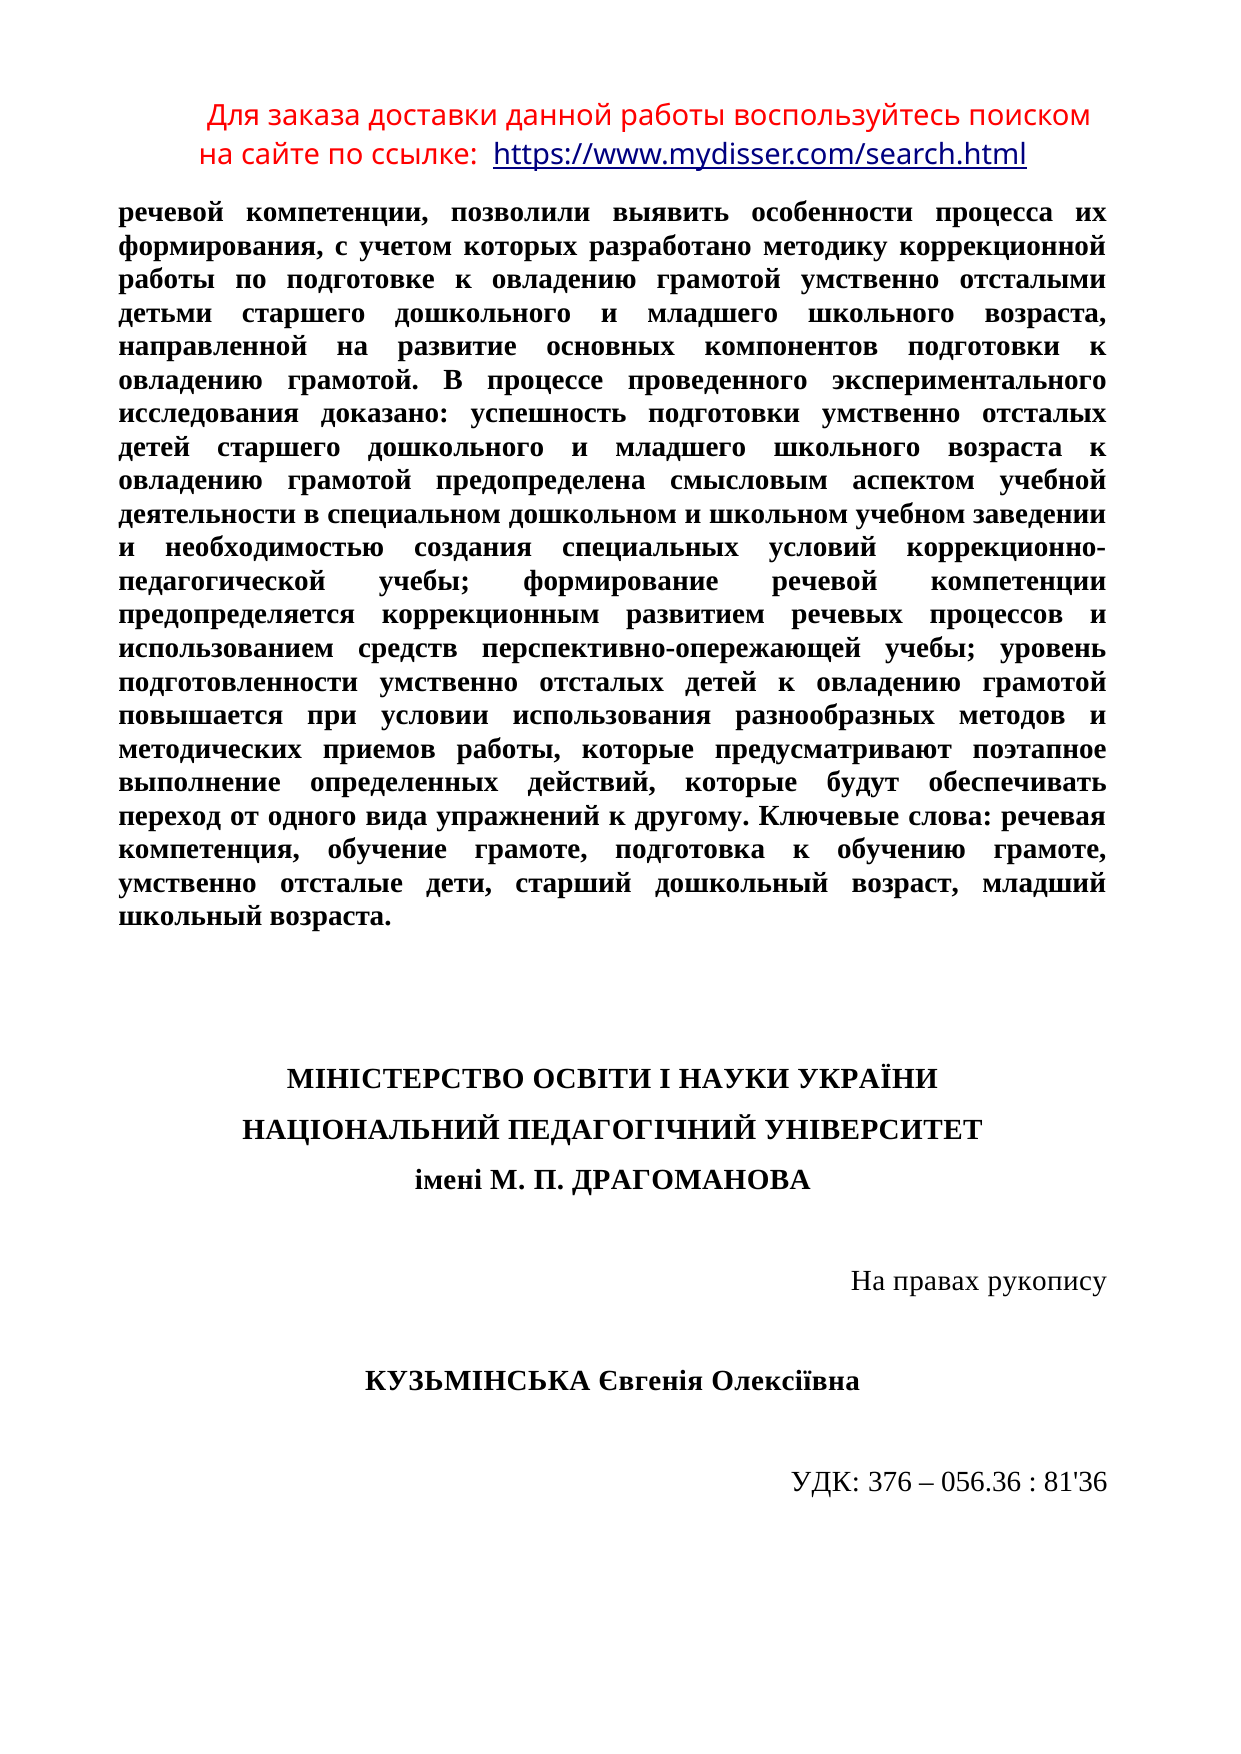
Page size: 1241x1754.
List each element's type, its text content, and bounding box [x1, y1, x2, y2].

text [118, 194, 1107, 932]
text МІНІСТЕРСТВО ОСВІТИ І НАУКИ УКРАЇНИ [118, 1062, 1107, 1095]
text НАЦІОНАЛЬНИЙ ПЕДАГОГІЧНИЙ УНІВЕРСИТЕТ [118, 1112, 1107, 1146]
text УДК: 376 – 056.36 : 81'36 [561, 1464, 1107, 1498]
text імені М. П. ДРАГОМАНОВА [118, 1162, 1107, 1196]
text На правах рукопису [783, 1263, 1107, 1296]
text КУЗЬМІНСЬКА Євгенія Олексіївна [118, 1363, 1107, 1397]
